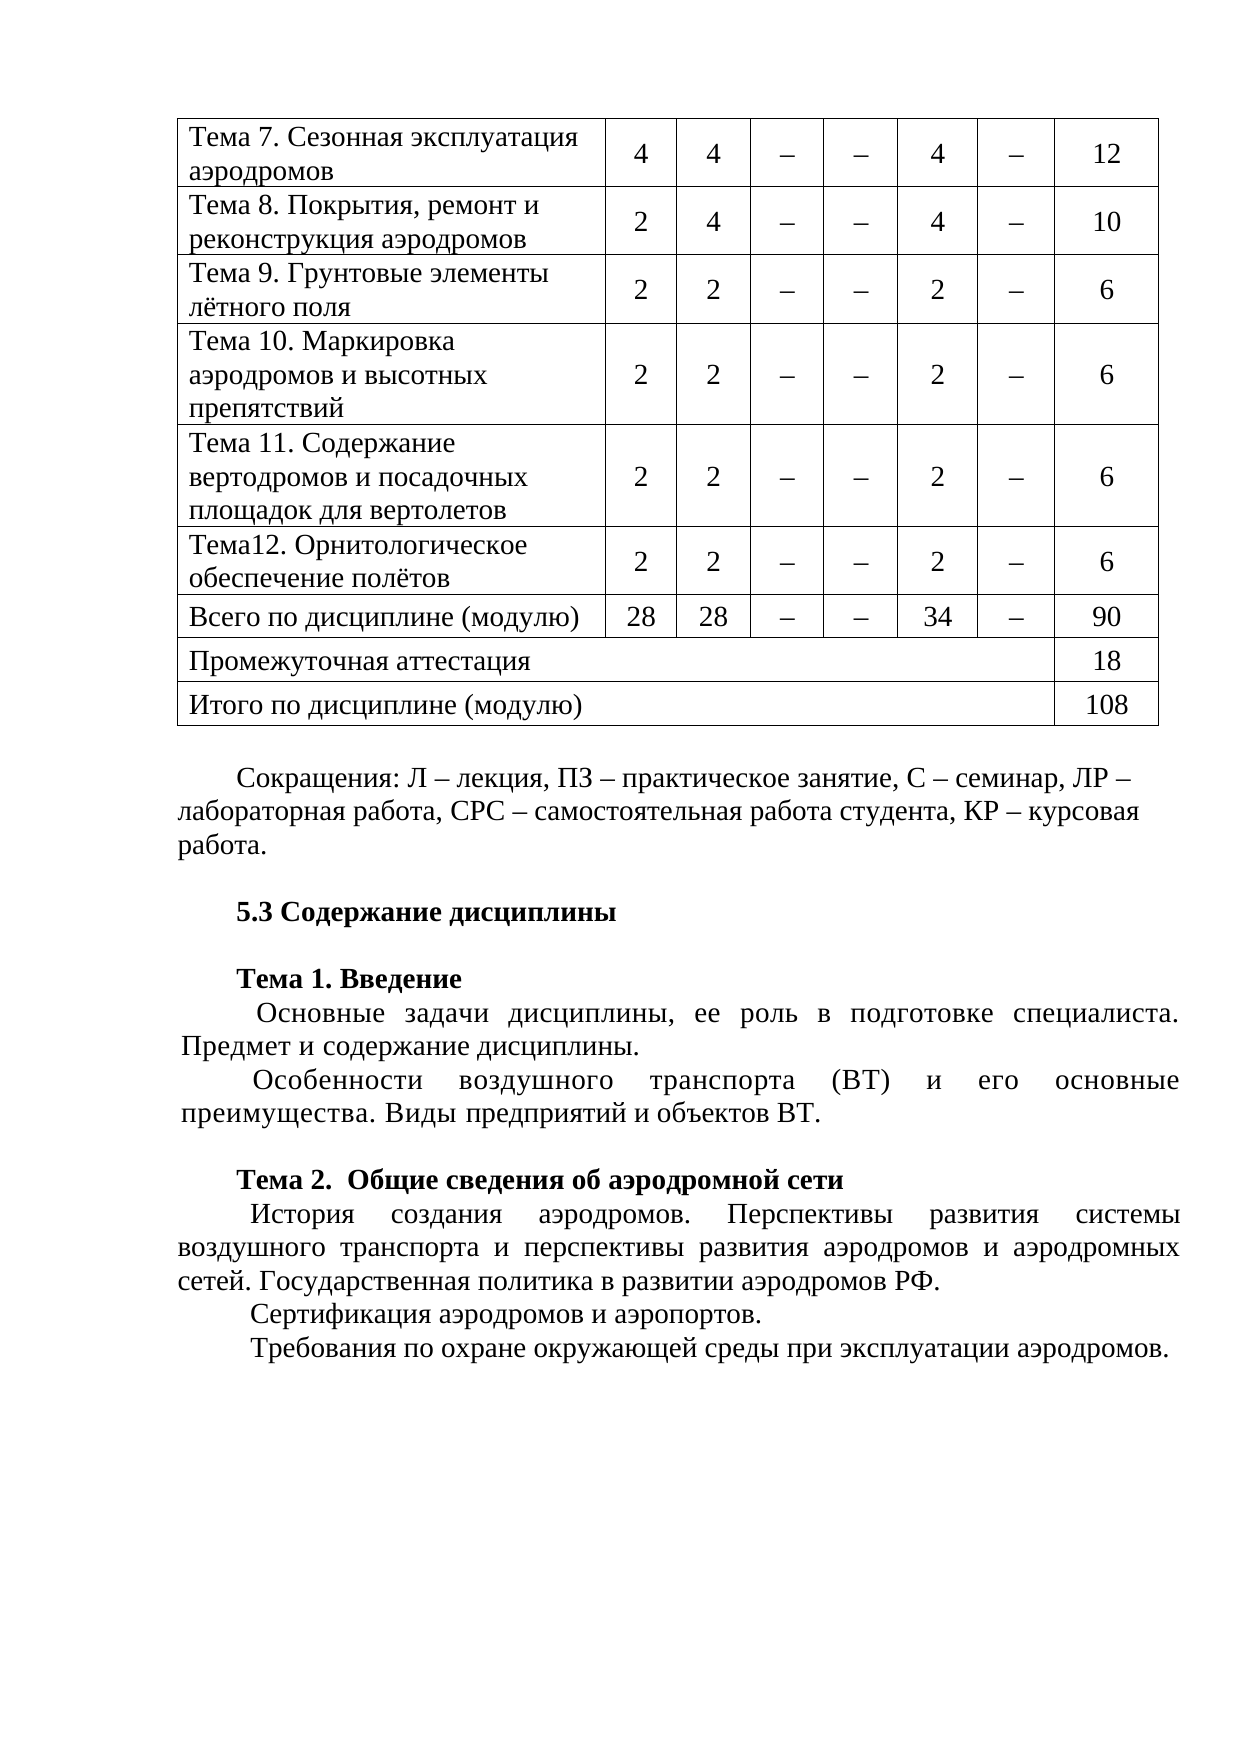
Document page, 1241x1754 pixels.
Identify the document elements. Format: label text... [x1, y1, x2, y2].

table_cell – [751, 255, 823, 322]
table_cell 4 [898, 187, 977, 254]
table_cell 2 [606, 527, 676, 594]
table_cell – [978, 255, 1054, 322]
text Тема 1. Введение [177, 961, 1181, 995]
table_cell Тема 8. Покрытия, ремонт и реконструкция аэродромов [178, 187, 605, 254]
table_cell – [751, 187, 823, 254]
table_cell – [824, 324, 897, 424]
table_cell 4 [898, 119, 977, 186]
table_cell – [824, 527, 897, 594]
table_cell – [978, 187, 1054, 254]
text Сертификация аэродромов и аэропортов. [177, 1297, 1181, 1330]
text Особенности воздушного транспорта (ВТ) и его основные преимущества. Виды предприятий и объектов ВТ. [181, 1062, 1181, 1129]
table_cell 4 [677, 187, 750, 254]
table_cell – [824, 187, 897, 254]
table_cell 2 [677, 425, 750, 526]
table_cell – [824, 255, 897, 322]
table_cell Тема12. Орнитологическое обеспечение полётов [178, 527, 605, 594]
table_cell 2 [606, 425, 676, 526]
text Сокращения: Л – лекция, ПЗ – практическое занятие, С – семинар, ЛР – лабораторная работа, СРС – самостоятельная работа студента, КР – курсовая работа. [177, 760, 1181, 861]
table_cell 4 [677, 119, 750, 186]
table_cell – [824, 425, 897, 526]
table_cell 2 [898, 324, 977, 424]
table_cell Тема 11. Содержание вертодромов и посадочных площадок для вертолетов [178, 425, 605, 526]
table_cell 2 [677, 324, 750, 424]
table_cell 2 [677, 527, 750, 594]
table_cell 2 [677, 255, 750, 322]
table_cell 2 [606, 255, 676, 322]
table_cell 90 [1055, 595, 1158, 637]
table_cell 2 [606, 324, 676, 424]
text Требования по охране окружающей среды при эксплуатации аэродромов. [177, 1330, 1181, 1364]
table_cell – [978, 119, 1054, 186]
table_cell 2 [898, 425, 977, 526]
table_cell 28 [677, 595, 750, 637]
table_cell – [751, 324, 823, 424]
table_cell – [978, 324, 1054, 424]
table_cell – [824, 119, 897, 186]
table_cell 2 [898, 527, 977, 594]
table_cell Итого по дисциплине (модулю) [178, 682, 1054, 725]
table_cell 6 [1055, 527, 1158, 594]
table_cell 4 [606, 119, 676, 186]
table_cell 34 [898, 595, 977, 637]
table_cell – [978, 425, 1054, 526]
text Основные задачи дисциплины, ее роль в подготовке специалиста. Предмет и содержание дисциплины. [181, 995, 1181, 1062]
table_cell 12 [1055, 119, 1158, 186]
table_cell Тема 9. Грунтовые элементы лётного поля [178, 255, 605, 322]
subtitle Тема 2. Общие сведения об аэродромной сети [177, 1162, 1181, 1196]
table_cell Всего по дисциплине (модулю) [178, 595, 605, 637]
table_cell – [751, 425, 823, 526]
table_cell – [751, 119, 823, 186]
table_cell 2 [606, 187, 676, 254]
table_cell 2 [898, 255, 977, 322]
table_cell 28 [606, 595, 676, 637]
table_cell 6 [1055, 255, 1158, 322]
table_cell 6 [1055, 425, 1158, 526]
table_cell Тема 10. Маркировка аэродромов и высотных препятствий [178, 324, 605, 424]
table_cell 10 [1055, 187, 1158, 254]
table_cell 6 [1055, 324, 1158, 424]
text История создания аэродромов. Перспективы развития системы воздушного транспорта и перспективы развития аэродромов и аэродромных сетей. Государственная политика в развитии аэродромов РФ. [177, 1196, 1181, 1297]
table_cell – [751, 527, 823, 594]
table_cell Промежуточная аттестация [178, 638, 1054, 681]
table_cell – [824, 595, 897, 637]
table_cell – [978, 527, 1054, 594]
table_cell 108 [1055, 682, 1158, 725]
table_cell – [978, 595, 1054, 637]
text 5.3 Содержание дисциплины [177, 894, 1181, 928]
table_cell – [751, 595, 823, 637]
table_cell 18 [1055, 638, 1158, 681]
table_cell Тема 7. Сезонная эксплуатация аэродромов [178, 119, 605, 186]
